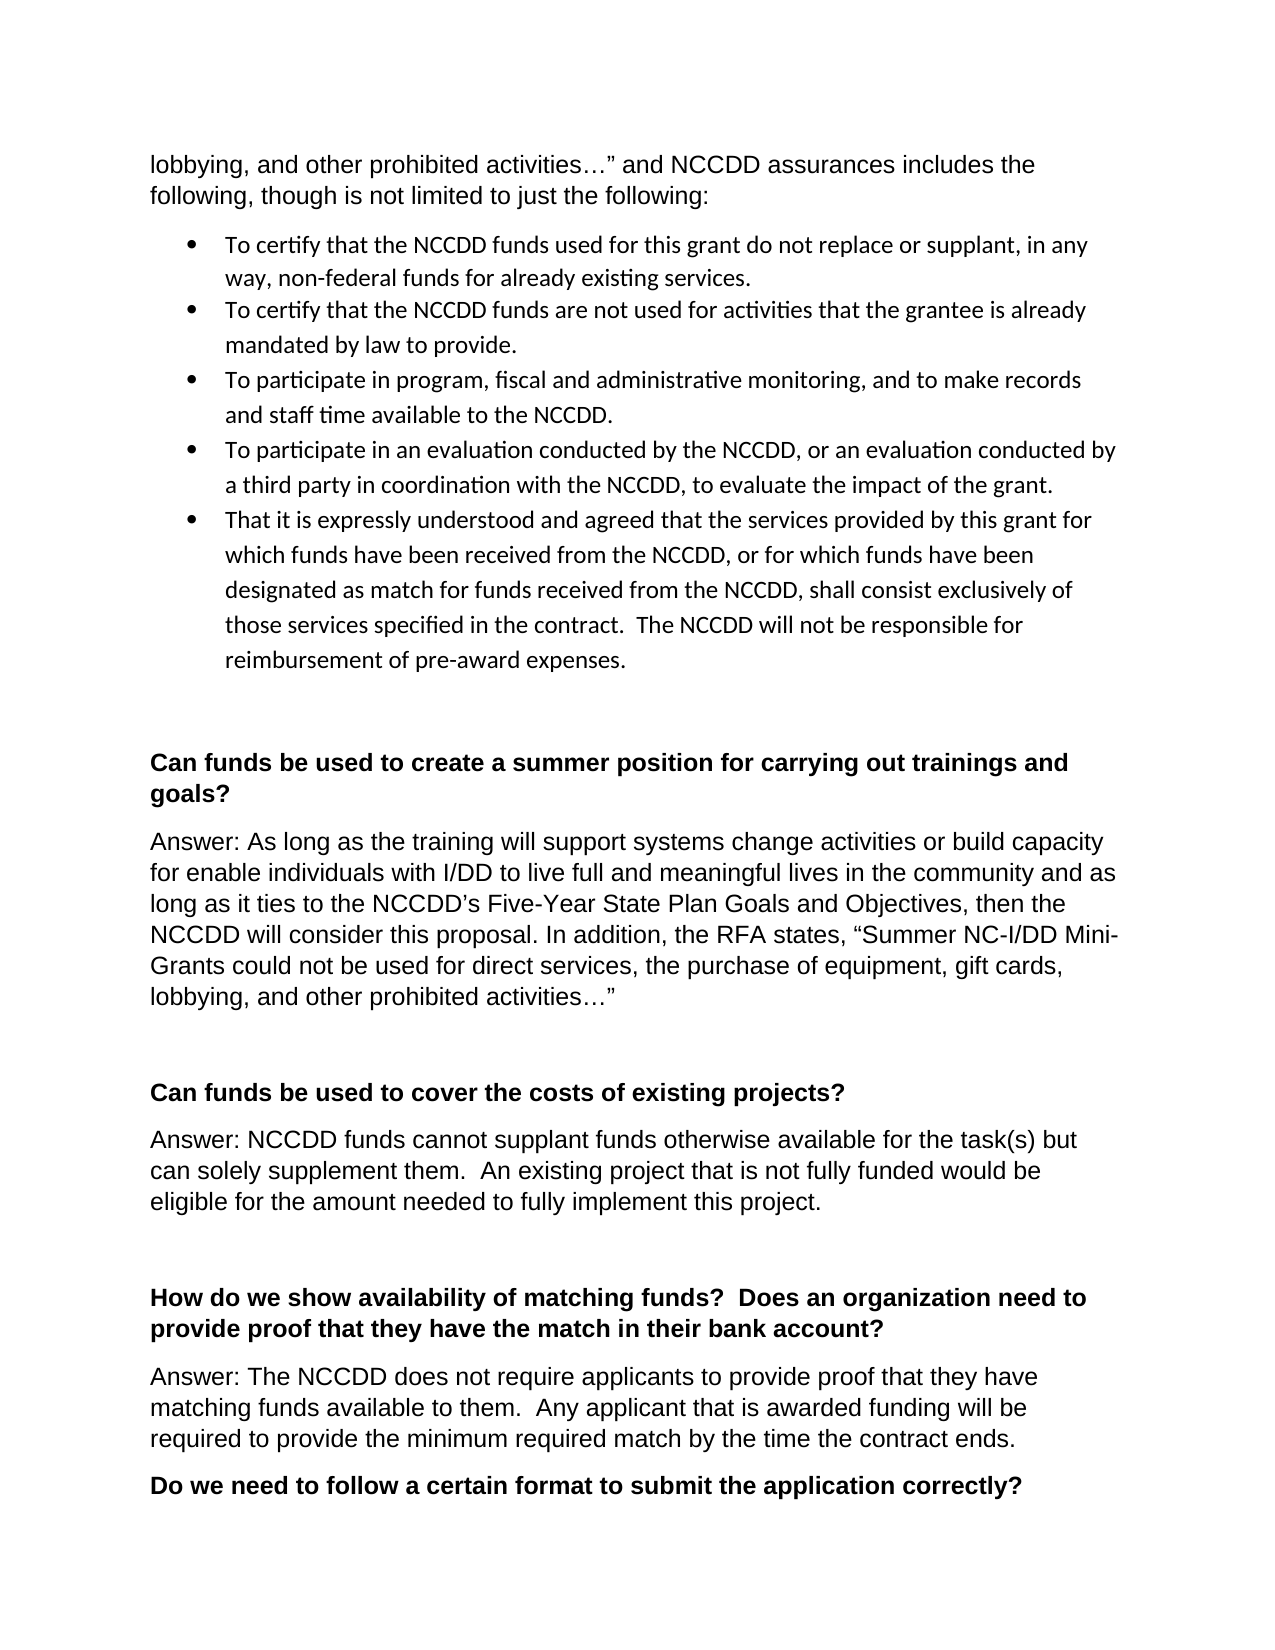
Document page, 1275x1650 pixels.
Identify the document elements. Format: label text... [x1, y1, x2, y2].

text Can funds be used to cover the costs of existing projects? [150, 1077, 1125, 1106]
text Can funds be used to create a summer position for carrying out trainings and goals? [150, 748, 1125, 808]
text Answer: NCCDD funds cannot supplant funds otherwise available for the task(s) but can solely supplement them. An existing project that is not fully funded would be eligible for the amount needed to fully implement this project. [150, 1125, 1125, 1216]
text How do we show availability of matching funds? Does an organization need to provide proof that they have the match in their bank account? [150, 1283, 1125, 1342]
list To certify that the NCCDD funds used for this grant do not replace or supplant, in any way, non-federal funds for already existing services. [187, 229, 1125, 292]
text Answer: The NCCDD does not require applicants to provide proof that they have matching funds available to them. Any applicant that is awarded funding will be required to provide the minimum required match by the time the contract ends. [150, 1361, 1125, 1452]
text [150, 150, 1125, 210]
text Answer: As long as the training will support systems change activities or build capacity for enable individuals with I/DD to live full and meaningful lives in the community and as long as it ties to the NCCDD’s Five-Year State Plan Goals and Objectives, then the NCCDD will consider this proposal. In addition, the RFA states, “Summer NC-I/DD Mini-Grants could not be used for direct services, the purchase of equipment, gift cards, lobbying, and other prohibited activities…” [150, 827, 1125, 1011]
list To certify that the NCCDD funds are not used for activities that the grantee is already mandated by law to provide. [187, 294, 1125, 360]
list To participate in program, fiscal and administrative monitoring, and to make records and staff time available to the NCCDD. [187, 364, 1125, 430]
list That it is expressly understood and agreed that the services provided by this grant for which funds have been received from the NCCDD, or for which funds have been designated as match for funds received from the NCCDD, shall consist exclusively of those services specified in the contract. The NCCDD will not be responsible for reimbursement of pre-award expenses. [187, 504, 1125, 675]
text Do we need to follow a certain format to submit the application correctly? [150, 1471, 1125, 1500]
list To participate in an evaluation conducted by the NCCDD, or an evaluation conducted by a third party in coordination with the NCCDD, to evaluate the impact of the grant. [187, 434, 1125, 500]
